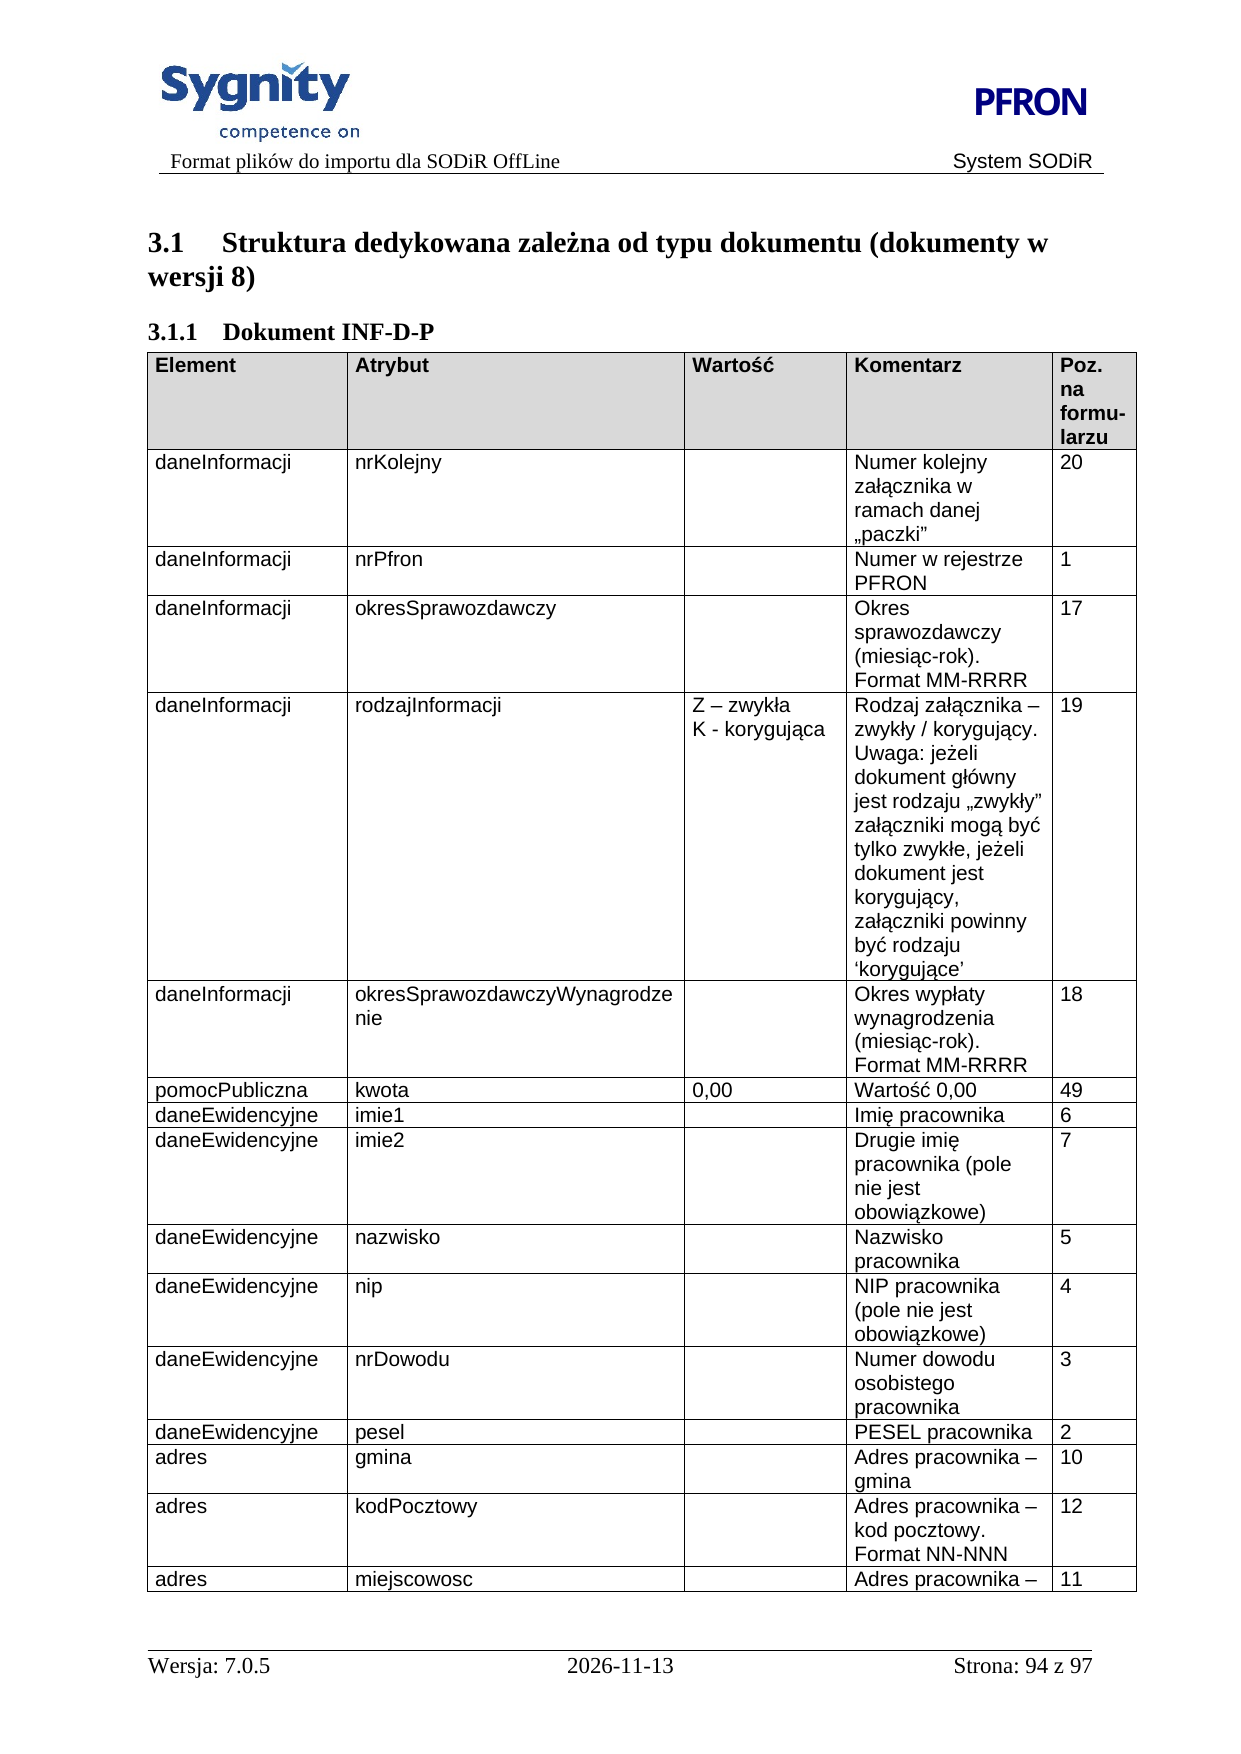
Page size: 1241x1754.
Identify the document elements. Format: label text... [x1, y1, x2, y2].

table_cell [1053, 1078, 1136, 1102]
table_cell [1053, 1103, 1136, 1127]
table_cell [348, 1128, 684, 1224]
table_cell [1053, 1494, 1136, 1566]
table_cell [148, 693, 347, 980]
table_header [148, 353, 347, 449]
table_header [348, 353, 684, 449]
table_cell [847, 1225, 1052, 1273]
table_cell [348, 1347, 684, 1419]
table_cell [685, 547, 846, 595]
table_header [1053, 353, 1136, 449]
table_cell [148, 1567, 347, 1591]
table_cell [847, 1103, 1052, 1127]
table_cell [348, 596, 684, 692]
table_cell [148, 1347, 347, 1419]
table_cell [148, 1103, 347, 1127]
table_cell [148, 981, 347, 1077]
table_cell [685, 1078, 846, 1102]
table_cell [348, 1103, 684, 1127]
subtitle Dokument INF-D-P [148, 317, 1092, 346]
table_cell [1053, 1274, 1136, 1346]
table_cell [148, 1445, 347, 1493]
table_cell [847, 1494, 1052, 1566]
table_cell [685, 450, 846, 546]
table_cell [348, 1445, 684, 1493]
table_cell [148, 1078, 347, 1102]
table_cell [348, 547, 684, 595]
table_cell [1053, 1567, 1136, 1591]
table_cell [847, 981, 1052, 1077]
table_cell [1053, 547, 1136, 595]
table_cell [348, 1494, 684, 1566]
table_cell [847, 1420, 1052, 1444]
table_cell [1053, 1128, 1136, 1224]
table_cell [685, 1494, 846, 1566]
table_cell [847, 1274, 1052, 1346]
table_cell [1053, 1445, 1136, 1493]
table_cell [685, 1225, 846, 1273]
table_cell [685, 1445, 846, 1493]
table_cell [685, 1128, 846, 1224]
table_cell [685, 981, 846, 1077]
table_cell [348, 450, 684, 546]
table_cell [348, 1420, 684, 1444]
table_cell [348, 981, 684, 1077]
picture [147, 53, 379, 148]
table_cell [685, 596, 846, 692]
subtitle Struktura dedykowana zależna od typu dokumentu (dokumenty w wersji 8) [148, 225, 1092, 292]
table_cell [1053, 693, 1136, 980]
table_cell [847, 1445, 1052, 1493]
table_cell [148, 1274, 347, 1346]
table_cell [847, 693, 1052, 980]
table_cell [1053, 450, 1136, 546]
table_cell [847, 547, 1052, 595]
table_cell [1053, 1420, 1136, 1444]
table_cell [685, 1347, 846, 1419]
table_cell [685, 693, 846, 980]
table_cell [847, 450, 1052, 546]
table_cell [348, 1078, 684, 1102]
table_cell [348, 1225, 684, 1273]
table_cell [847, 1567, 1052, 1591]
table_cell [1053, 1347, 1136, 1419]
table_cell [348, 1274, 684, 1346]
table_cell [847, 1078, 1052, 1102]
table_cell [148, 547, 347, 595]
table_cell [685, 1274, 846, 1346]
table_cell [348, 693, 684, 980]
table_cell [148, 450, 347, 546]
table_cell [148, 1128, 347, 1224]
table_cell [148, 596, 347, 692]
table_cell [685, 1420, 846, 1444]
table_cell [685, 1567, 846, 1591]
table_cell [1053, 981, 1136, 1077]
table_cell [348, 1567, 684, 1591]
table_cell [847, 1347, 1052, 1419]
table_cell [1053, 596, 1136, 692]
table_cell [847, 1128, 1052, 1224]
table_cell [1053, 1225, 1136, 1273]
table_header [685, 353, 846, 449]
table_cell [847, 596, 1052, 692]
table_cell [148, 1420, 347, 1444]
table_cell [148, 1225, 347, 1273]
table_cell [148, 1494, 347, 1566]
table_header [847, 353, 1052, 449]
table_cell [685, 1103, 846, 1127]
